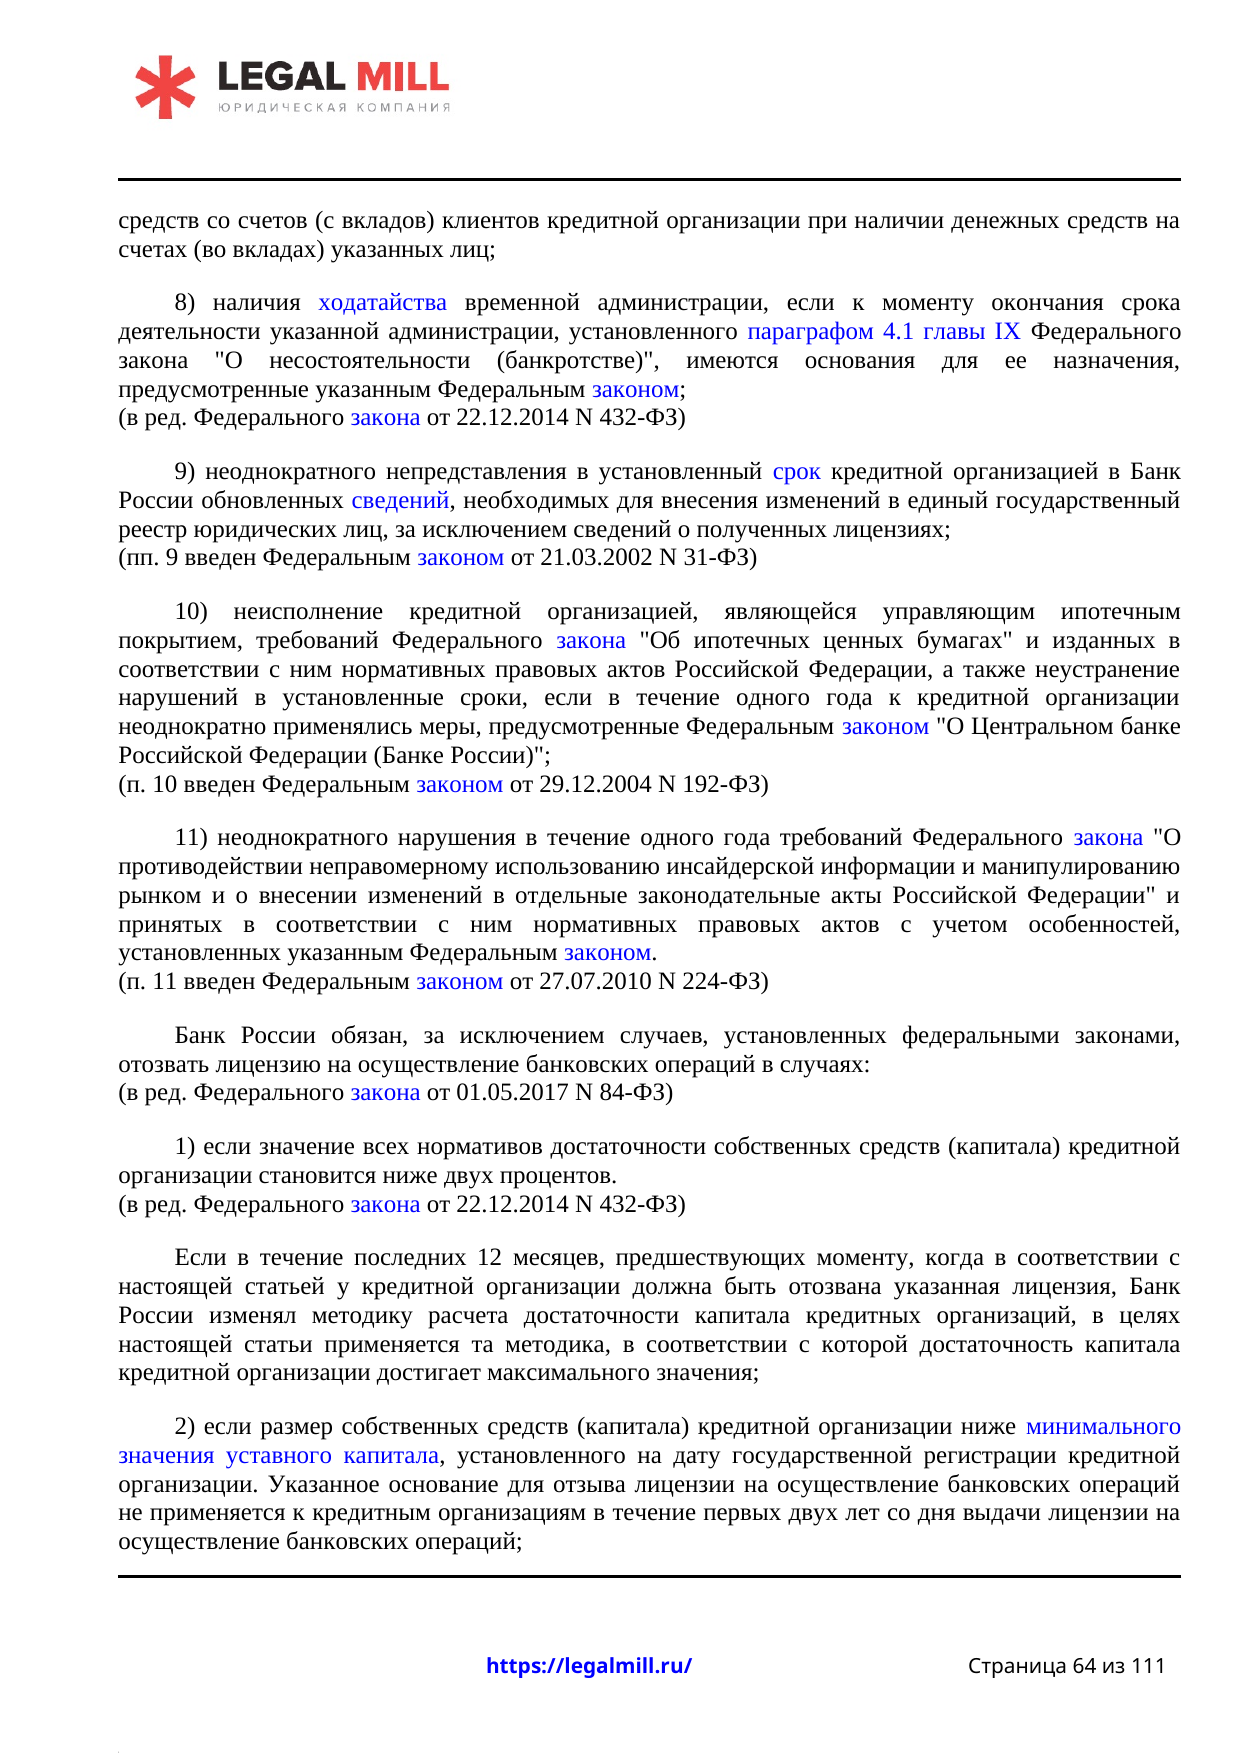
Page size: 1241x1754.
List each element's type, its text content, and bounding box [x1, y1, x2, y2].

text (в ред. Федерального закона от 22.12.2014 N 432-ФЗ) [118, 402, 1181, 431]
text 9) неоднократного непредставления в установленный срок кредитной организацией в Банк России обновленных сведений, необходимых для внесения изменений в единый государственный реестр юридических лиц, за исключением сведений о полученных лицензиях; [118, 456, 1181, 542]
text Если в течение последних 12 месяцев, предшествующих моменту, когда в соответствии с настоящей статьей у кредитной организации должна быть отозвана указанная лицензия, Банк России изменял методику расчета достаточности капитала кредитных организаций, в целях настоящей статьи применяется та методика, в соответствии с которой достаточность капитала кредитной организации достигает максимального значения; [118, 1242, 1181, 1386]
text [118, 205, 1181, 262]
picture [122, 41, 463, 134]
text Банк России обязан, за исключением случаев, установленных федеральными законами, отозвать лицензию на осуществление банковских операций в случаях: [118, 1020, 1181, 1077]
text (пп. 9 введен Федеральным законом от 21.03.2002 N 31-ФЗ) [118, 542, 1181, 571]
text (в ред. Федерального закона от 22.12.2014 N 432-ФЗ) [118, 1189, 1181, 1217]
text 2) если размер собственных средств (капитала) кредитной организации ниже минимального значения уставного капитала, установленного на дату государственной регистрации кредитной организации. Указанное основание для отзыва лицензии на осуществление банковских операций не применяется к кредитным организациям в течение первых двух лет со дня выдачи лицензии на осуществление банковских операций; [118, 1411, 1181, 1555]
text 11) неоднократного нарушения в течение одного года требований Федерального закона "О противодействии неправомерному использованию инсайдерской информации и манипулированию рынком и о внесении изменений в отдельные законодательные акты Российской Федерации" и принятых в соответствии с ним нормативных правовых актов с учетом особенностей, установленных указанным Федеральным законом. [118, 822, 1181, 966]
text 8) наличия ходатайства временной администрации, если к моменту окончания срока деятельности указанной администрации, установленного параграфом 4.1 главы IX Федерального закона "О несостоятельности (банкротстве)", имеются основания для ее назначения, предусмотренные указанным Федеральным законом; [118, 287, 1181, 402]
text (п. 11 введен Федеральным законом от 27.07.2010 N 224-ФЗ) [118, 966, 1181, 995]
text (в ред. Федерального закона от 01.05.2017 N 84-ФЗ) [118, 1077, 1181, 1106]
text 1) если значение всех нормативов достаточности собственных средств (капитала) кредитной организации становится ниже двух процентов. [118, 1131, 1181, 1189]
text 10) неисполнение кредитной организацией, являющейся управляющим ипотечным покрытием, требований Федерального закона "Об ипотечных ценных бумагах" и изданных в соответствии с ним нормативных правовых актов Российской Федерации, а также неустранение нарушений в установленные сроки, если в течение одного года к кредитной организации неоднократно применялись меры, предусмотренные Федеральным законом "О Центральном банке Российской Федерации (Банке России)"; [118, 596, 1181, 769]
text (п. 10 введен Федеральным законом от 29.12.2004 N 192-ФЗ) [118, 769, 1181, 797]
